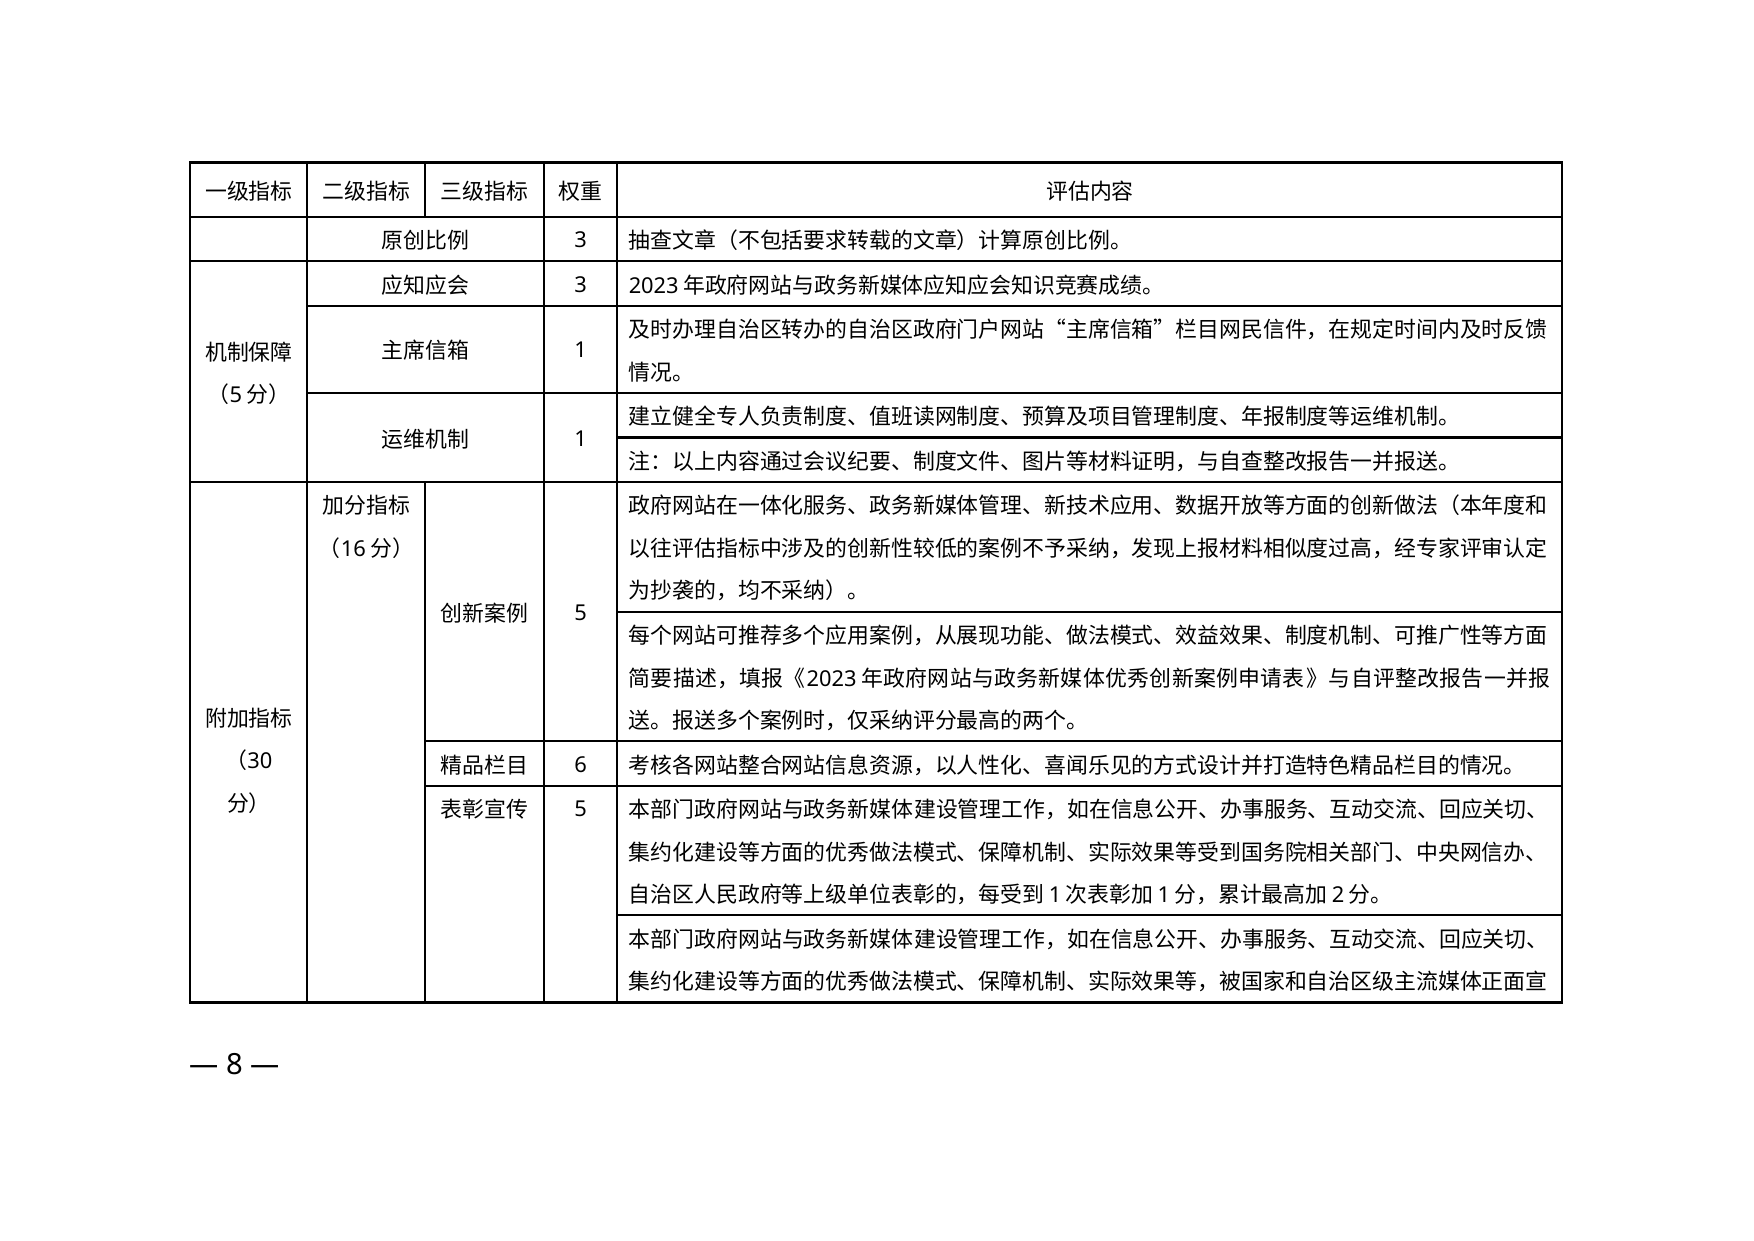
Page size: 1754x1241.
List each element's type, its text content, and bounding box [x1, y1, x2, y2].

table_cell 及时办理自治区转办的自治区政府门户网站“主席信箱”栏目网民信件，在规定时间内及时反馈情况。 [618, 307, 1561, 392]
table_header 评估内容 [618, 164, 1561, 216]
table_cell 3 [545, 218, 616, 260]
table_cell 运维机制 [308, 394, 543, 481]
table_cell 精品栏目 [426, 742, 543, 785]
table_header 一级指标 [191, 164, 306, 216]
table_cell 创新案例 [426, 483, 543, 740]
table_cell 1 [545, 307, 616, 392]
table_cell 原创比例 [308, 218, 543, 260]
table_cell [618, 916, 1561, 1001]
table_cell 注：以上内容通过会议纪要、制度文件、图片等材料证明，与自查整改报告一并报送。 [618, 439, 1561, 481]
table_cell 抽查文章（不包括要求转载的文章）计算原创比例。 [618, 218, 1561, 260]
table_cell 每个网站可推荐多个应用案例，从展现功能、做法模式、效益效果、制度机制、可推广性等方面简要描述，填报《2023年政府网站与政务新媒体优秀创新案例申请表》与自评整改报告一并报送。报送多个案例时，仅采纳评分最高的两个。 [618, 613, 1561, 740]
table_cell 附加指标（30分） 附加指标（30分） [191, 483, 306, 1001]
table_cell 3 [545, 262, 616, 305]
table_cell 2023年政府网站与政务新媒体应知应会知识竞赛成绩。 [618, 262, 1561, 305]
table_cell 考核各网站整合网站信息资源，以人性化、喜闻乐见的方式设计并打造特色精品栏目的情况。 [618, 742, 1561, 785]
table_header 三级指标 [426, 164, 543, 216]
table_cell 建立健全专人负责制度、值班读网制度、预算及项目管理制度、年报制度等运维机制。 [618, 394, 1561, 436]
table_cell 政府网站在一体化服务、政务新媒体管理、新技术应用、数据开放等方面的创新做法（本年度和以往评估指标中涉及的创新性较低的案例不予采纳，发现上报材料相似度过高，经专家评审认定为抄袭的，均不采纳）。 [618, 483, 1561, 611]
table_cell 机制保障 （5分） [191, 262, 306, 481]
table_header 权重 [545, 164, 616, 216]
table_cell 加分指标（16分） [308, 483, 424, 1001]
table_cell 主席信箱 [308, 307, 543, 392]
table_cell 表彰宣传 [426, 787, 543, 1001]
table_cell 1 [545, 394, 616, 481]
table_cell 本部门政府网站与政务新媒体建设管理工作，如在信息公开、办事服务、互动交流、回应关切、集约化建设等方面的优秀做法模式、保障机制、实际效果等受到国务院相关部门、中央网信办、自治区人民政府等上级单位表彰的，每受到1次表彰加1分，累计最高加2分。 [618, 787, 1561, 914]
table_cell 6 [545, 742, 616, 785]
table_cell 5 [545, 787, 616, 1001]
table_cell 5 [545, 483, 616, 740]
table_header 二级指标 [308, 164, 424, 216]
table_cell 应知应会 [308, 262, 543, 305]
